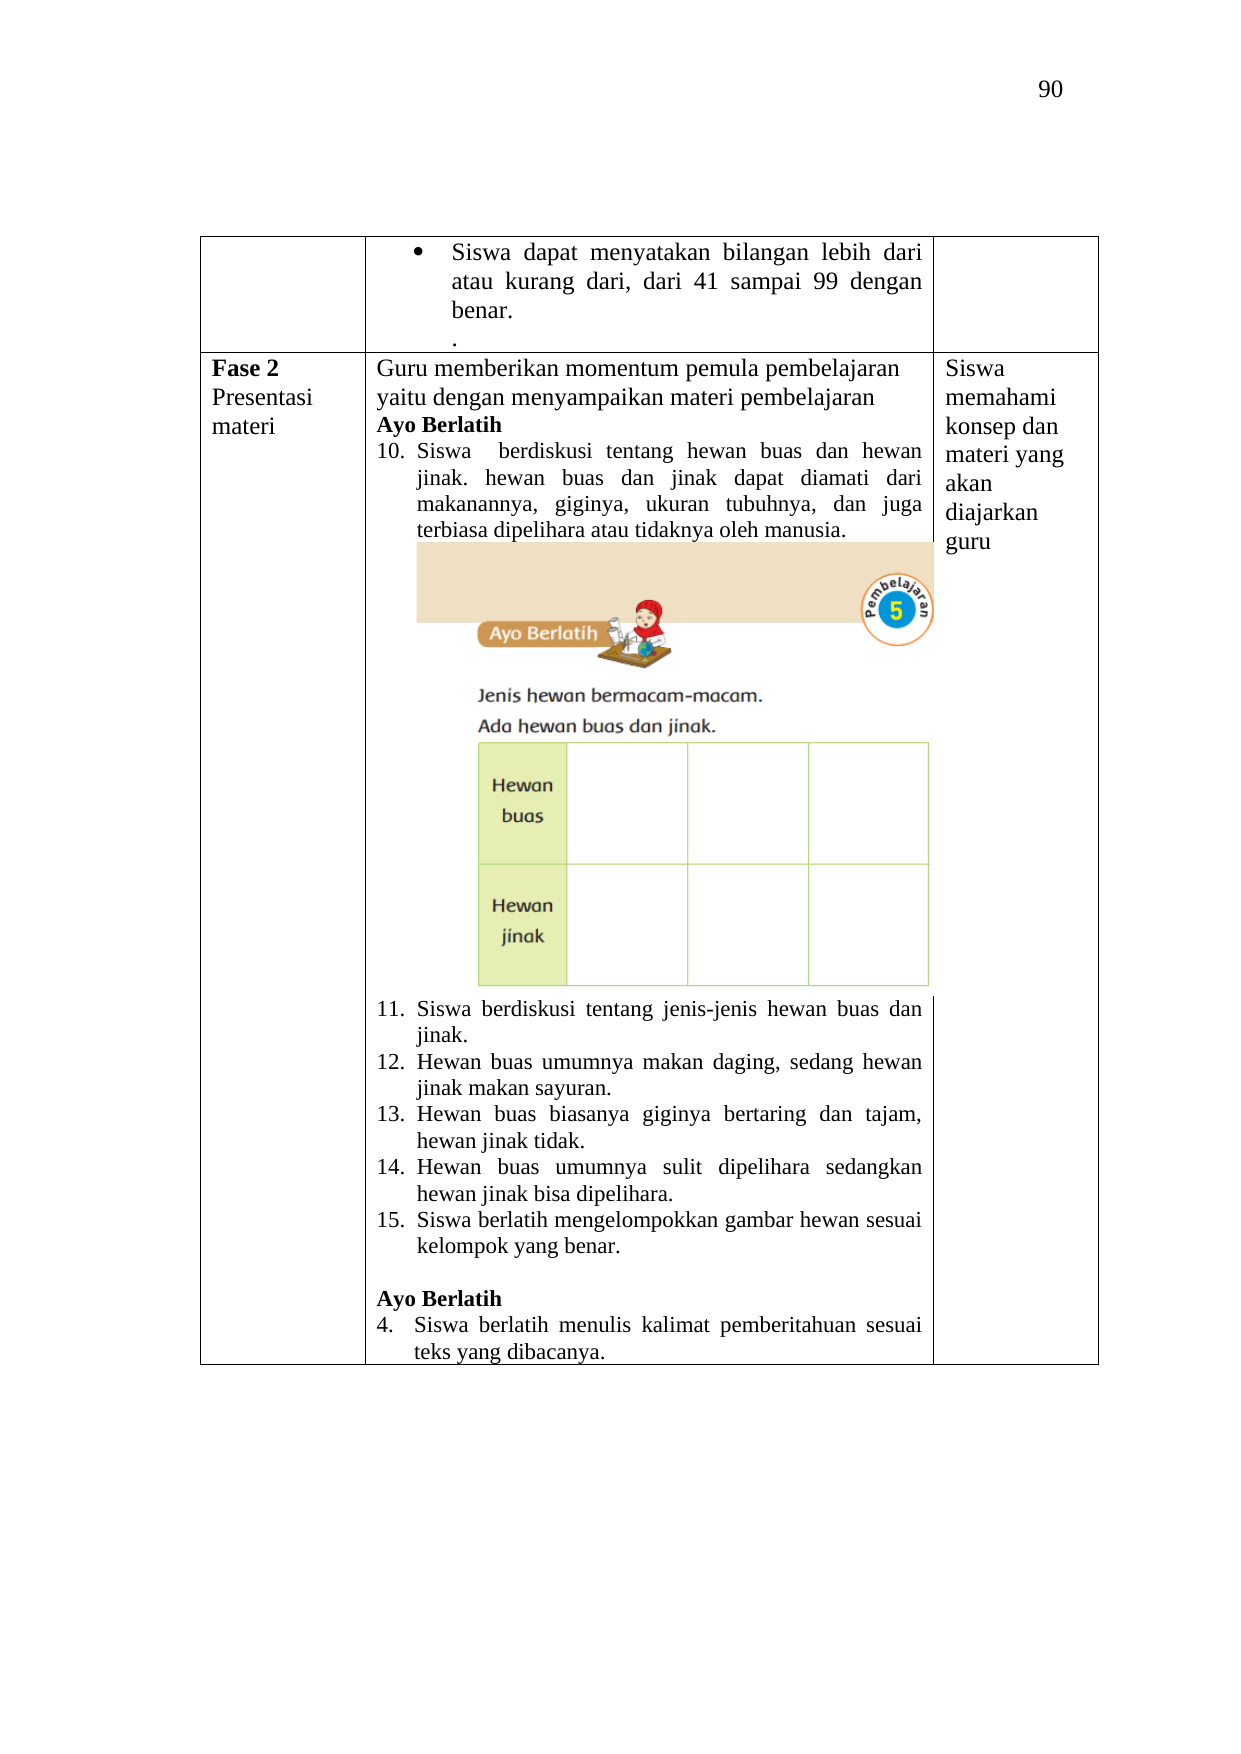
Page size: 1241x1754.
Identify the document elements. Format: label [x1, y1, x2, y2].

table_cell [201, 353, 365, 1364]
table_cell [366, 237, 933, 352]
table_cell [366, 353, 933, 1364]
picture [416, 542, 934, 996]
table_cell [934, 353, 1098, 1364]
table_cell [934, 237, 1098, 352]
table_cell [201, 237, 365, 352]
